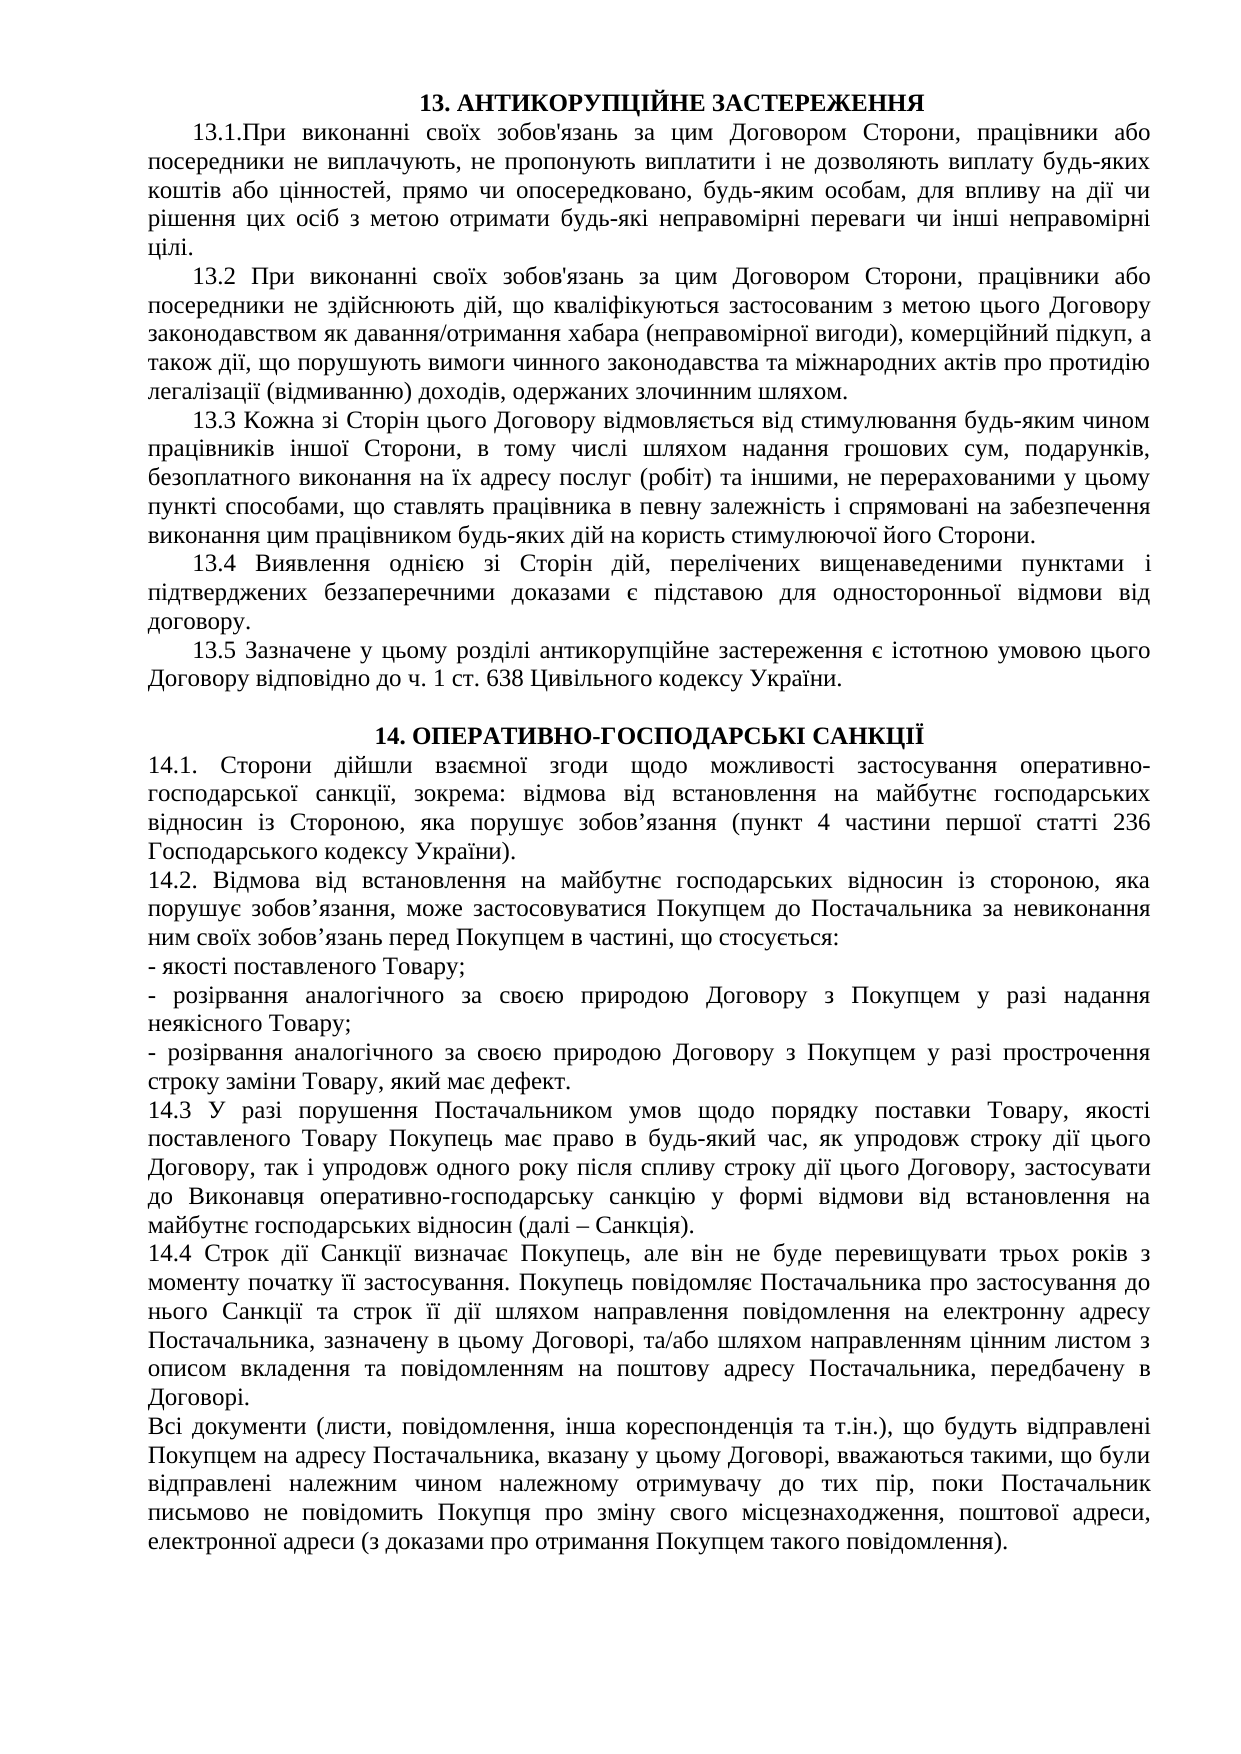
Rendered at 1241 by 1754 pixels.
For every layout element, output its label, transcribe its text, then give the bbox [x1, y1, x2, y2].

text 13.4 Виявлення однією зі Сторін дій, перелічених вищенаведеними пунктами і підтверджених беззаперечними доказами є підставою для односторонньої відмови від договору. [148, 548, 1152, 635]
list 13. АНТИКОРУПЦІЙНЕ ЗАСТЕРЕЖЕННЯ [148, 88, 1152, 117]
text - якості поставленого Товару; [148, 951, 1152, 980]
text Всі документи (листи, повідомлення, інша кореспонденція та т.ін.), що будуть відправлені Покупцем на адресу Постачальника, вказану у цьому Договорі, вважаються такими, що були відправлені належним чином належному отримувачу до тих пір, поки Постачальник письмово не повідомить Покупця про зміну свого місцезнаходження, поштової адреси, електронної адреси (з доказами про отримання Покупцем такого повідомлення). [148, 1411, 1152, 1555]
text 13.1.При виконанні своїх зобов'язань за цим Договором Сторони, працівники або посередники не виплачують, не пропонують виплатити і не дозволяють виплату будь-яких коштів або цінностей, прямо чи опосередковано, будь-яким особам, для впливу на дії чи рішення цих осіб з метою отримати будь-які неправомірні переваги чи інші неправомірні цілі. [148, 117, 1152, 261]
text 14.1. Сторони дійшли взаємної згоди щодо можливості застосування оперативно-господарської санкції, зокрема: відмова від встановлення на майбутнє господарських відносин із Стороною, яка порушує зобов’язання (пункт 4 частини першої статті 236 Господарського кодексу України). [148, 750, 1152, 865]
text 13.2 При виконанні своїх зобов'язань за цим Договором Сторони, працівники або посередники не здійснюють дій, що кваліфікуються застосованим з метою цього Договору законодавством як давання/отримання хабара (неправомірної вигоди), комерційний підкуп, а також дії, що порушують вимоги чинного законодавства та міжнародних актів про протидію легалізації (відмиванню) доходів, одержаних злочинним шляхом. [148, 261, 1152, 405]
text 14. ОПЕРАТИВНО-ГОСПОДАРСЬКІ САНКЦІЇ [148, 721, 1152, 750]
text - розірвання аналогічного за своєю природою Договору з Покупцем у разі прострочення строку заміни Товару, який має дефект. [148, 1037, 1152, 1095]
text 14.4 Строк дії Санкції визначає Покупець, але він не буде перевищувати трьох років з моменту початку її застосування. Покупець повідомляє Постачальника про застосування до нього Санкції та строк її дії шляхом направлення повідомлення на електронну адресу Постачальника, зазначену в цьому Договорі, та/або шляхом направленням цінним листом з описом вкладення та повідомленням на поштову адресу Постачальника, передбачену в Договорі. [148, 1238, 1152, 1411]
text - розірвання аналогічного за своєю природою Договору з Покупцем у разі надання неякісного Товару; [148, 980, 1152, 1037]
text 14.2. Відмова від встановлення на майбутнє господарських відносин із стороною, яка порушує зобов’язання, може застосовуватися Покупцем до Постачальника за невиконання ним своїх зобов’язань перед Покупцем в частині, що стосується: [148, 865, 1152, 951]
text 13.3 Кожна зі Сторін цього Договору відмовляється від стимулювання будь-яким чином працівників іншої Сторони, в тому числі шляхом надання грошових сум, подарунків, безоплатного виконання на їх адресу послуг (робіт) та іншими, не перерахованими у цьому пункті способами, що ставлять працівника в певну залежність і спрямовані на забезпечення виконання цим працівником будь-яких дій на користь стимулюючої його Сторони. [148, 405, 1152, 548]
text 14.3 У разі порушення Постачальником умов щодо порядку поставки Товару, якості поставленого Товару Покупець має право в будь-який час, як упродовж строку дії цього Договору, так і упродовж одного року після спливу строку дії цього Договору, застосувати до Виконавця оперативно-господарську санкцію у формі відмови від встановлення на майбутнє господарських відносин (далі – Санкція). [148, 1095, 1152, 1238]
text 13.5 Зазначене у цьому розділі антикорупційне застереження є істотною умовою цього Договору відповідно до ч. 1 ст. 638 Цивільного кодексу України. [148, 635, 1152, 692]
